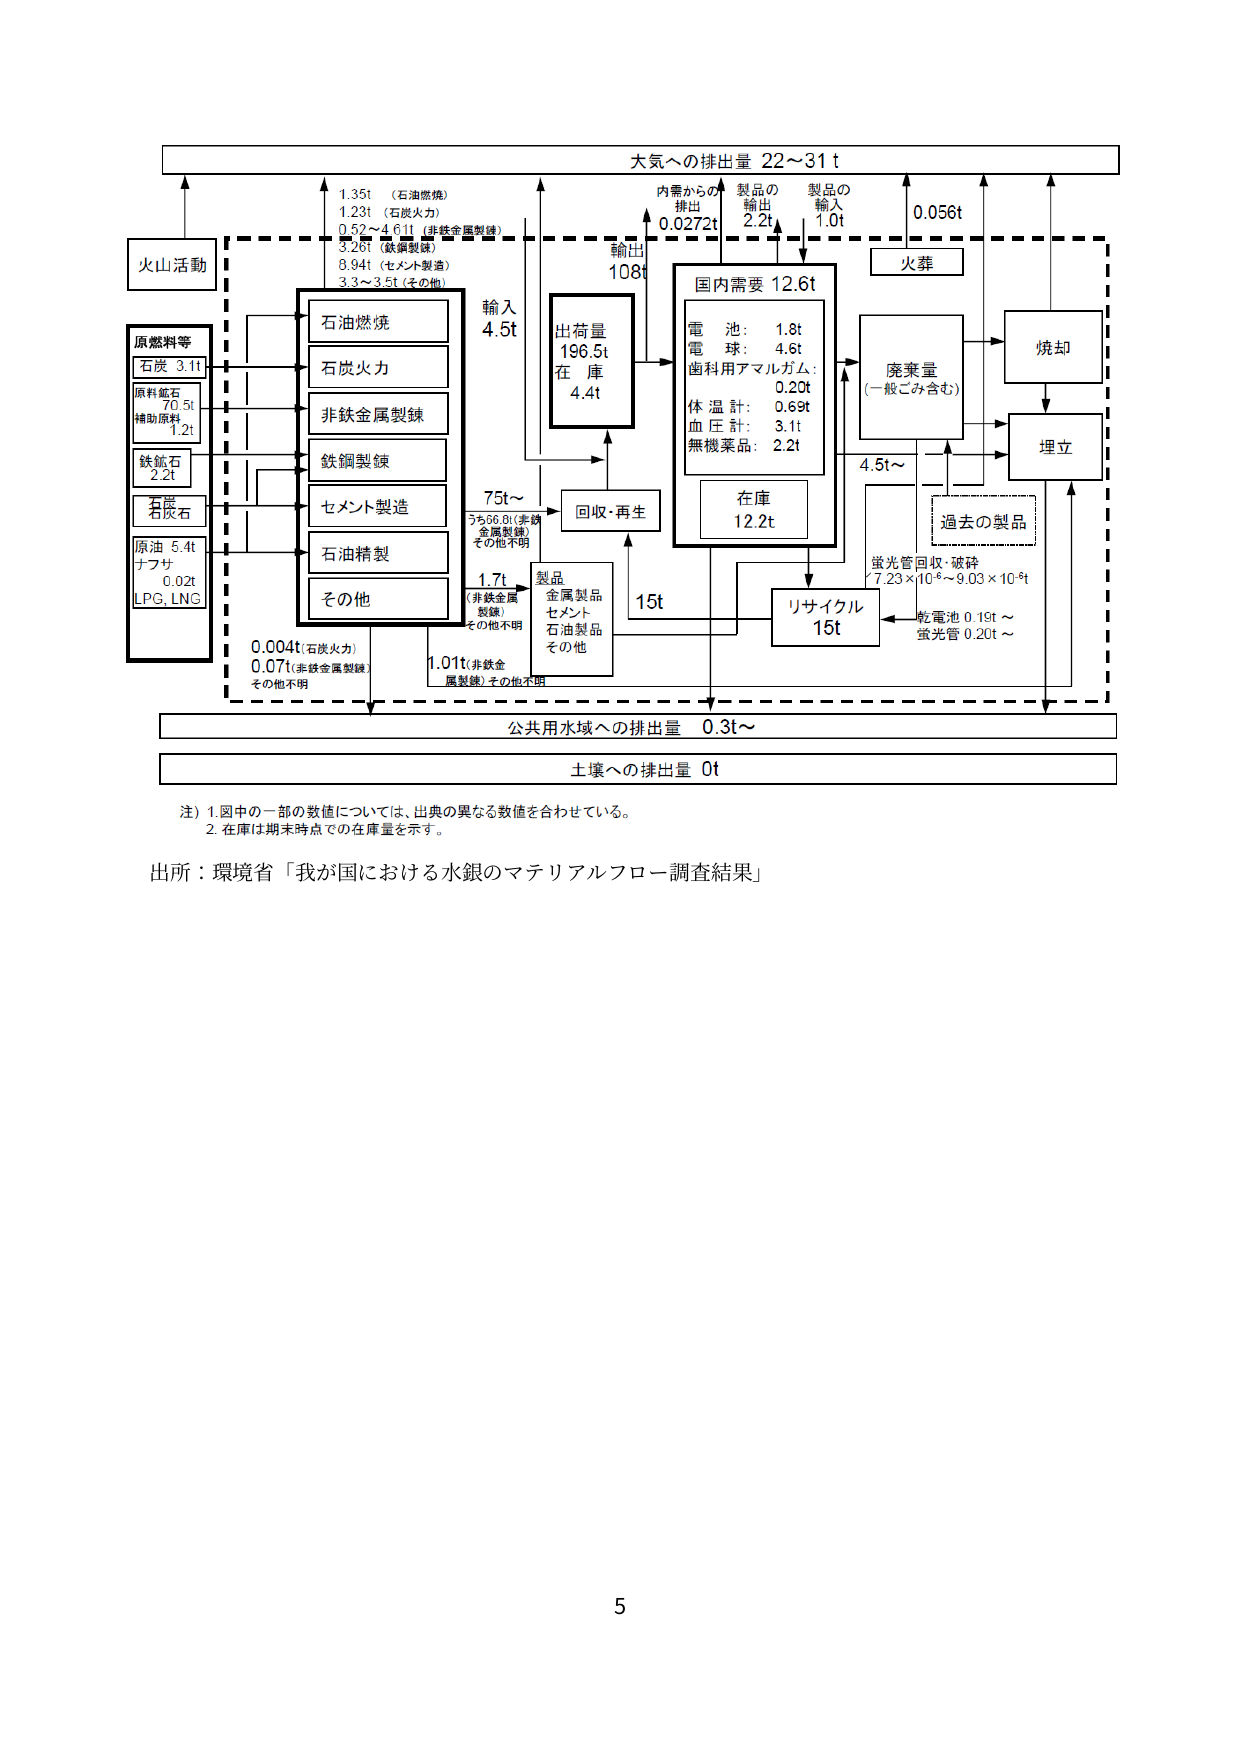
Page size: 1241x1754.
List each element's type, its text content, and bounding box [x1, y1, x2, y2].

text 出所：環境省「我が国における水銀のマテリアルフロー調査結果」 [118, 854, 1122, 890]
